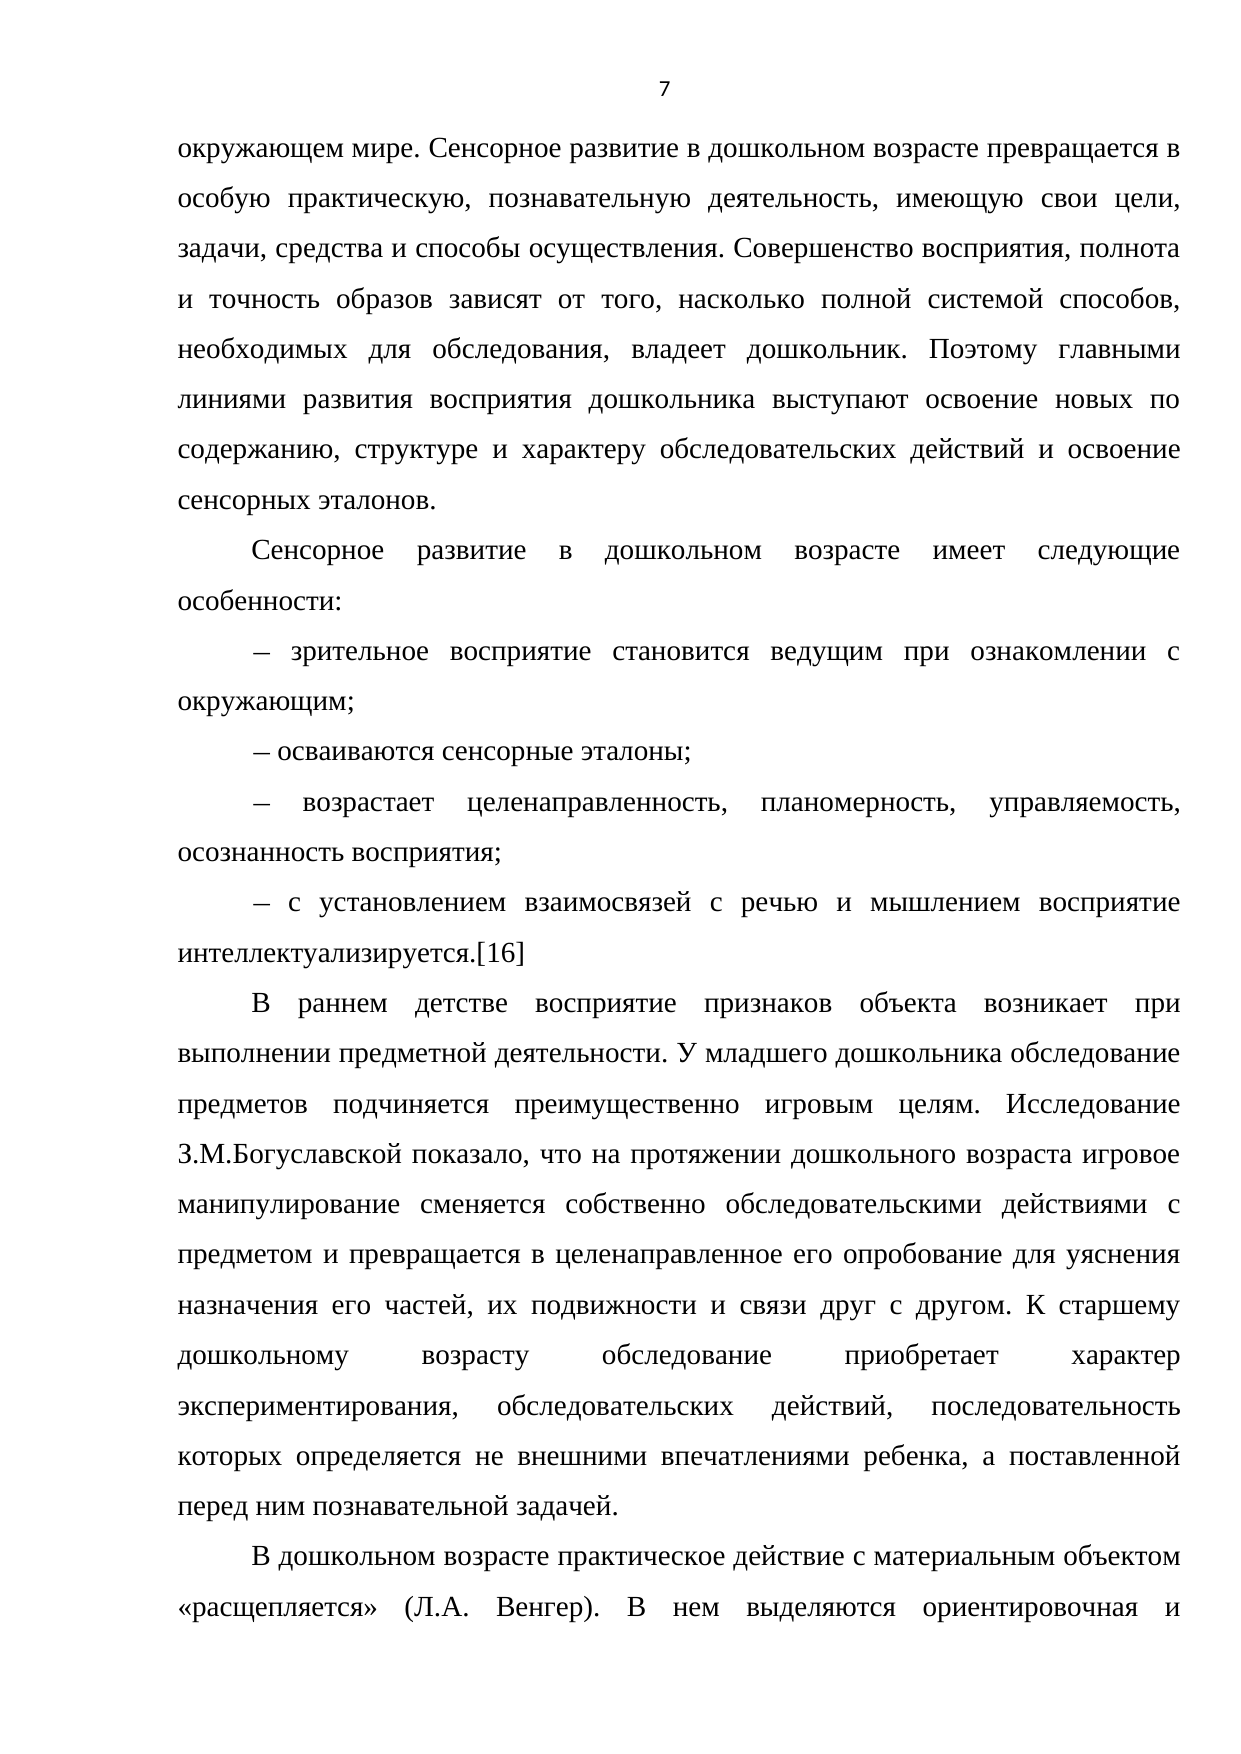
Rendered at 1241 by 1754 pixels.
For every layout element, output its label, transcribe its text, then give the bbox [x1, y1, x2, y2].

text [177, 1538, 1181, 1622]
text — зрительное восприятие становится ведущим при ознакомлении с окружающим; [177, 633, 1181, 717]
text — возрастает целенаправленность, планомерность, управляемость, осознанность восприятия; [177, 784, 1181, 868]
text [177, 130, 1181, 516]
text — осваиваются сенсорные эталоны; [177, 733, 1181, 767]
text Сенсорное развитие в дошкольном возрасте имеет следующие особенности: [177, 532, 1181, 616]
text — с установлением взаимосвязей с речью и мышлением восприятие интеллектуализируется.[16] [177, 884, 1181, 968]
text В раннем детстве восприятие признаков объекта возникает при выполнении предметной деятельности. У младшего дошкольника обследование предметов подчиняется преимущественно игровым целям. Исследование З.М.Богуславской показало, что на протяжении дошкольного возраста игровое манипулирование сменяется собственно обследовательскими действиями с предметом и превращается в целенаправленное его опробование для уяснения назначения его частей, их подвижности и связи друг с другом. К старшему дошкольному возрасту обследование приобретает характер экспериментирования, обследовательских действий, последовательность которых определяется не внешними впечатлениями ребенка, а поставленной перед ним познавательной задачей. [177, 985, 1181, 1522]
